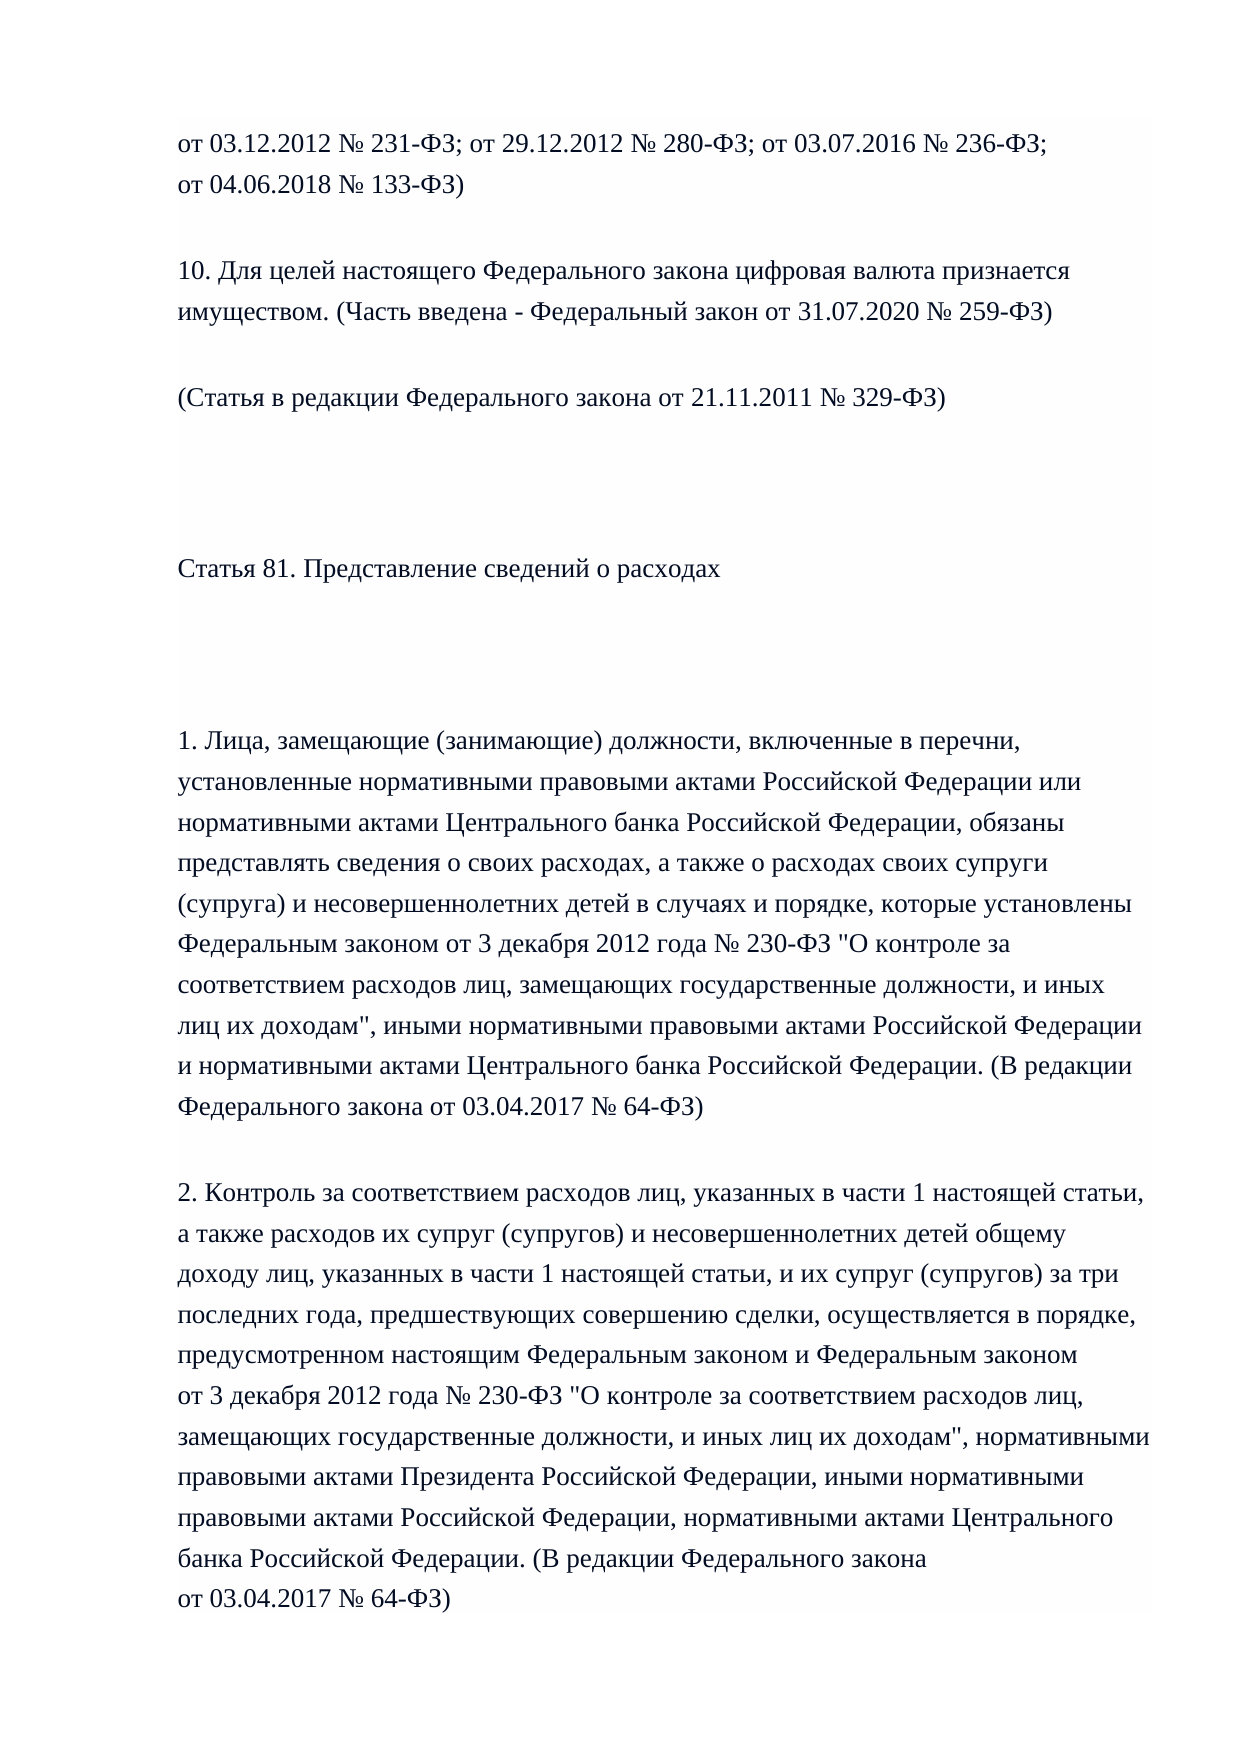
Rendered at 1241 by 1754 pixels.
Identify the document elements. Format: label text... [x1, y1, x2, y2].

text 10. Для целей настоящего Федерального закона цифровая валюта признается имуществом. (Часть введена - Федеральный закон от 31.07.2020 № 259-ФЗ) [177, 245, 1152, 326]
text (Статья в редакции Федерального закона от 21.11.2011 № 329-ФЗ) [177, 371, 1152, 412]
text 2. Контроль за соответствием расходов лиц, указанных в части 1 настоящей статьи, а также расходов их супруг (супругов) и несовершеннолетних детей общему доходу лиц, указанных в части 1 настоящей статьи, и их супруг (супругов) за три последних года, предшествующих совершению сделки, осуществляется в порядке, предусмотренном настоящим Федеральным законом и Федеральным законом от 3 декабря 2012 года № 230-ФЗ "О контроле за соответствием расходов лиц, замещающих государственные должности, и иных лиц их доходам", нормативными правовыми актами Президента Российской Федерации, иными нормативными правовыми актами Российской Федерации, нормативными актами Центрального банка Российской Федерации. (В редакции Федерального закона от 03.04.2017 № 64-ФЗ) [177, 1167, 1152, 1613]
text Статья 81. Представление сведений о расходах [177, 543, 1152, 584]
text 1. Лица, замещающие (занимающие) должности, включенные в перечни, установленные нормативными правовыми актами Российской Федерации или нормативными актами Центрального банка Российской Федерации, обязаны представлять сведения о своих расходах, а также о расходах своих супруги (супруга) и несовершеннолетних детей в случаях и порядке, которые установлены Федеральным законом от 3 декабря 2012 года № 230-ФЗ "О контроле за соответствием расходов лиц, замещающих государственные должности, и иных лиц их доходам", иными нормативными правовыми актами Российской Федерации и нормативными актами Центрального банка Российской Федерации. (В редакции Федерального закона от 03.04.2017 № 64-ФЗ) [177, 715, 1152, 1121]
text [177, 118, 1152, 199]
